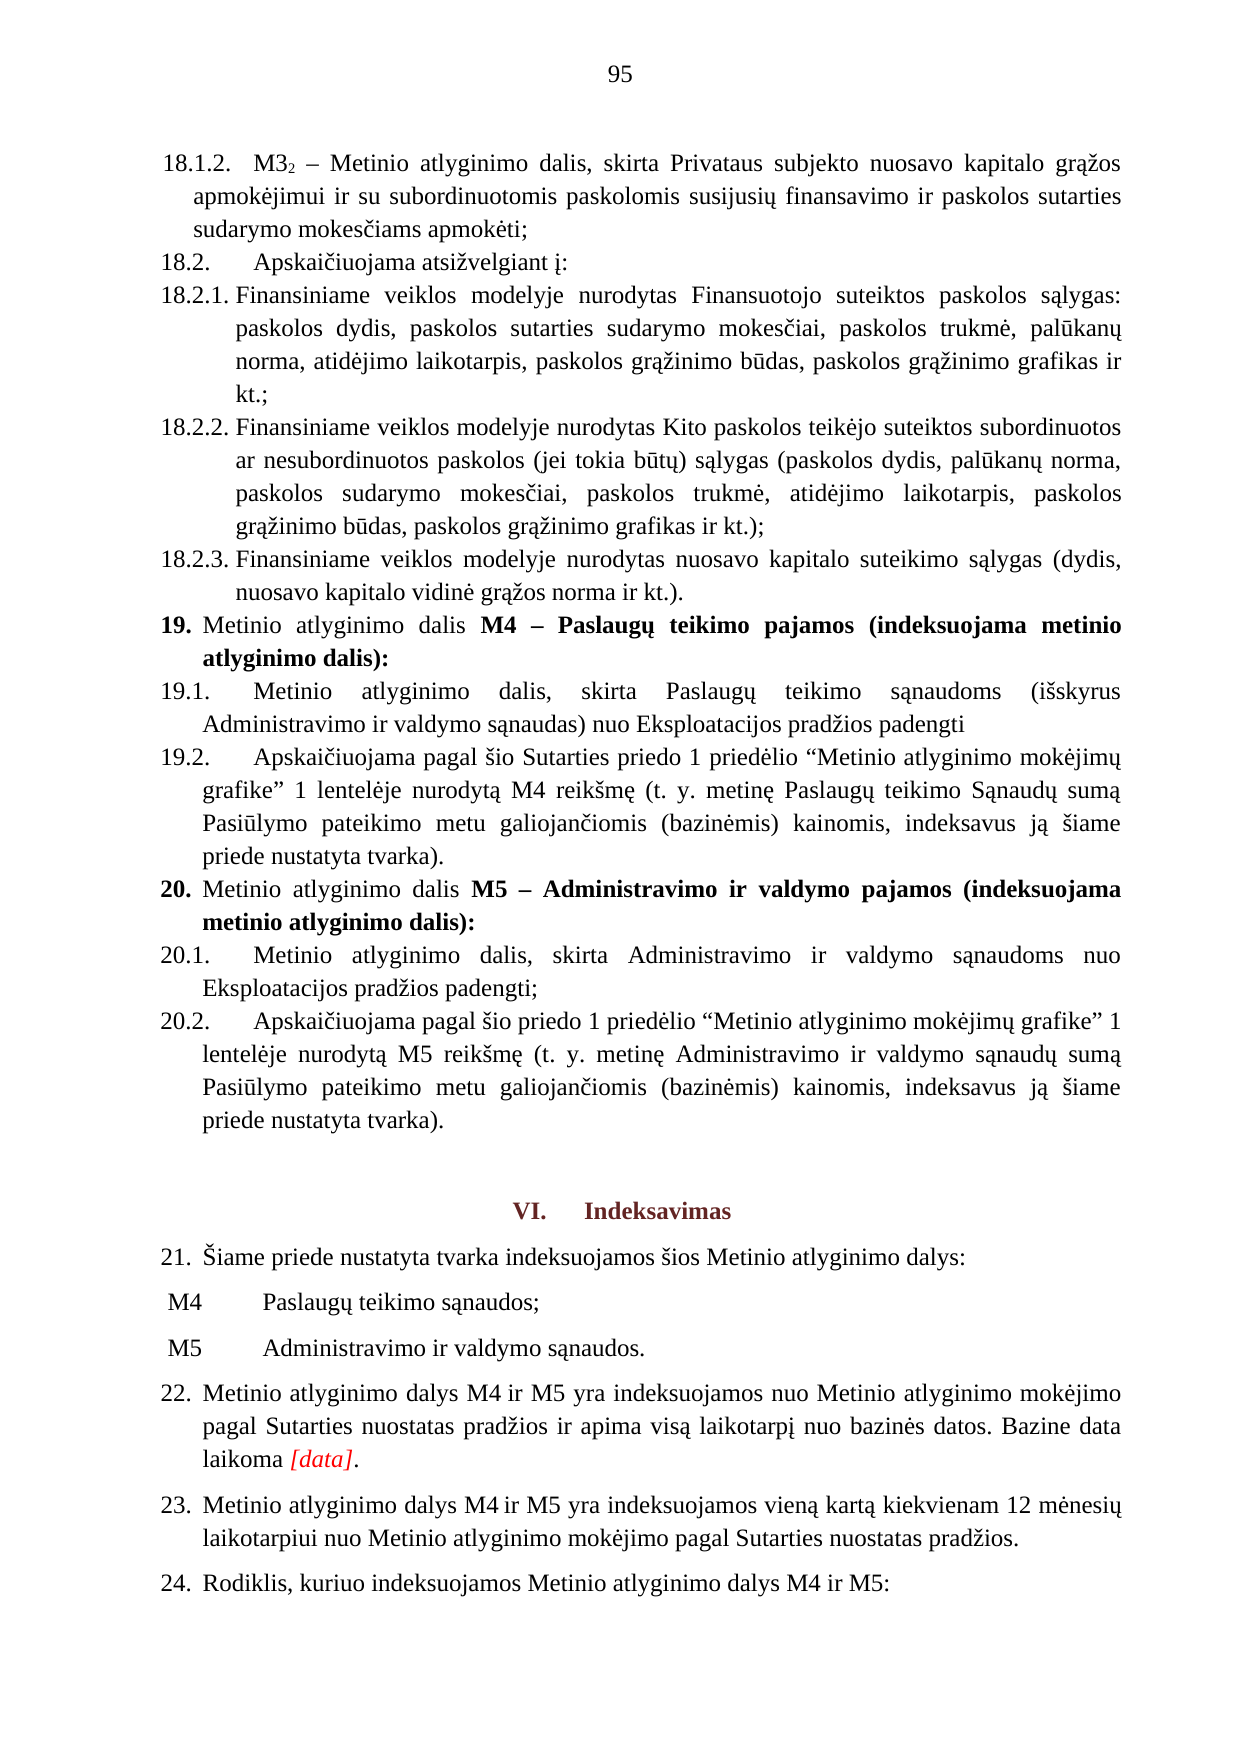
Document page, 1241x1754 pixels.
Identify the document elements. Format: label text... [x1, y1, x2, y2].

list Rodiklis, kuriuo indeksuojamos Metinio atlyginimo dalys M4 ir M5: [160, 1568, 1122, 1597]
list Metinio atlyginimo dalis, skirta Administravimo ir valdymo sąnaudoms nuo Eksploatacijos pradžios padengti; [160, 940, 1122, 1002]
list Metinio atlyginimo dalys M4 ir M5 yra indeksuojamos vieną kartą kiekvienam 12 mėnesių laikotarpiui nuo Metinio atlyginimo mokėjimo pagal Sutarties nuostatas pradžios. [160, 1490, 1122, 1552]
list Metinio atlyginimo dalis M4 – Paslaugų teikimo pajamos (indeksuojama metinio atlyginimo dalis): [160, 610, 1122, 672]
list Metinio atlyginimo dalis M5 – Administravimo ir valdymo pajamos (indeksuojama metinio atlyginimo dalis): [160, 874, 1122, 936]
list Finansiniame veiklos modelyje nurodytas Kito paskolos teikėjo suteiktos subordinuotos ar nesubordinuotos paskolos (jei tokia būtų) sąlygas (paskolos dydis, palūkanų norma, paskolos sudarymo mokesčiai, paskolos trukmė, atidėjimo laikotarpis, paskolos grąžinimo būdas, paskolos grąžinimo grafikas ir kt.); [160, 412, 1122, 540]
table_cell M5 [118, 1333, 251, 1378]
list Metinio atlyginimo dalis, skirta Paslaugų teikimo sąnaudoms (išskyrus Administravimo ir valdymo sąnaudas) nuo Eksploatacijos pradžios padengti [160, 676, 1122, 738]
list Finansiniame veiklos modelyje nurodytas Finansuotojo suteiktos paskolos sąlygas: paskolos dydis, paskolos sutarties sudarymo mokesčiai, paskolos trukmė, palūkanų norma, atidėjimo laikotarpis, paskolos grąžinimo būdas, paskolos grąžinimo grafikas ir kt.; [160, 280, 1122, 408]
list Šiame priede nustatyta tvarka indeksuojamos šios Metinio atlyginimo dalys: [160, 1242, 1122, 1271]
list Apskaičiuojama atsižvelgiant į: [160, 247, 1122, 276]
table_header Paslaugų teikimo sąnaudos; [251, 1288, 1137, 1333]
table_cell Administravimo ir valdymo sąnaudos. [251, 1333, 1137, 1378]
title Indeksavimas [156, 1196, 1122, 1225]
table_header M4 [118, 1288, 251, 1333]
list Apskaičiuojama pagal šio Sutarties priedo 1 priedėlio “Metinio atlyginimo mokėjimų grafike” 1 lentelėje nurodytą M4 reikšmę (t. y. metinę Paslaugų teikimo Sąnaudų sumą Pasiūlymo pateikimo metu galiojančiomis (bazinėmis) kainomis, indeksavus ją šiame priede nustatyta tvarka). [160, 742, 1122, 870]
list Finansiniame veiklos modelyje nurodytas nuosavo kapitalo suteikimo sąlygas (dydis, nuosavo kapitalo vidinė grąžos norma ir kt.). [160, 544, 1122, 606]
list Metinio atlyginimo dalys M4 ir M5 yra indeksuojamos nuo Metinio atlyginimo mokėjimo pagal Sutarties nuostatas pradžios ir apima visą laikotarpį nuo bazinės datos. Bazine data laikoma [data]. [160, 1378, 1122, 1473]
list M32 – Metinio atlyginimo dalis, skirta Privataus subjekto nuosavo kapitalo grąžos apmokėjimui ir su subordinuotomis paskolomis susijusių finansavimo ir paskolos sutarties sudarymo mokesčiams apmokėti; [162, 148, 1122, 242]
list Apskaičiuojama pagal šio priedo 1 priedėlio “Metinio atlyginimo mokėjimų grafike” 1 lentelėje nurodytą M5 reikšmę (t. y. metinę Administravimo ir valdymo sąnaudų sumą Pasiūlymo pateikimo metu galiojančiomis (bazinėmis) kainomis, indeksavus ją šiame priede nustatyta tvarka). [160, 1006, 1122, 1134]
